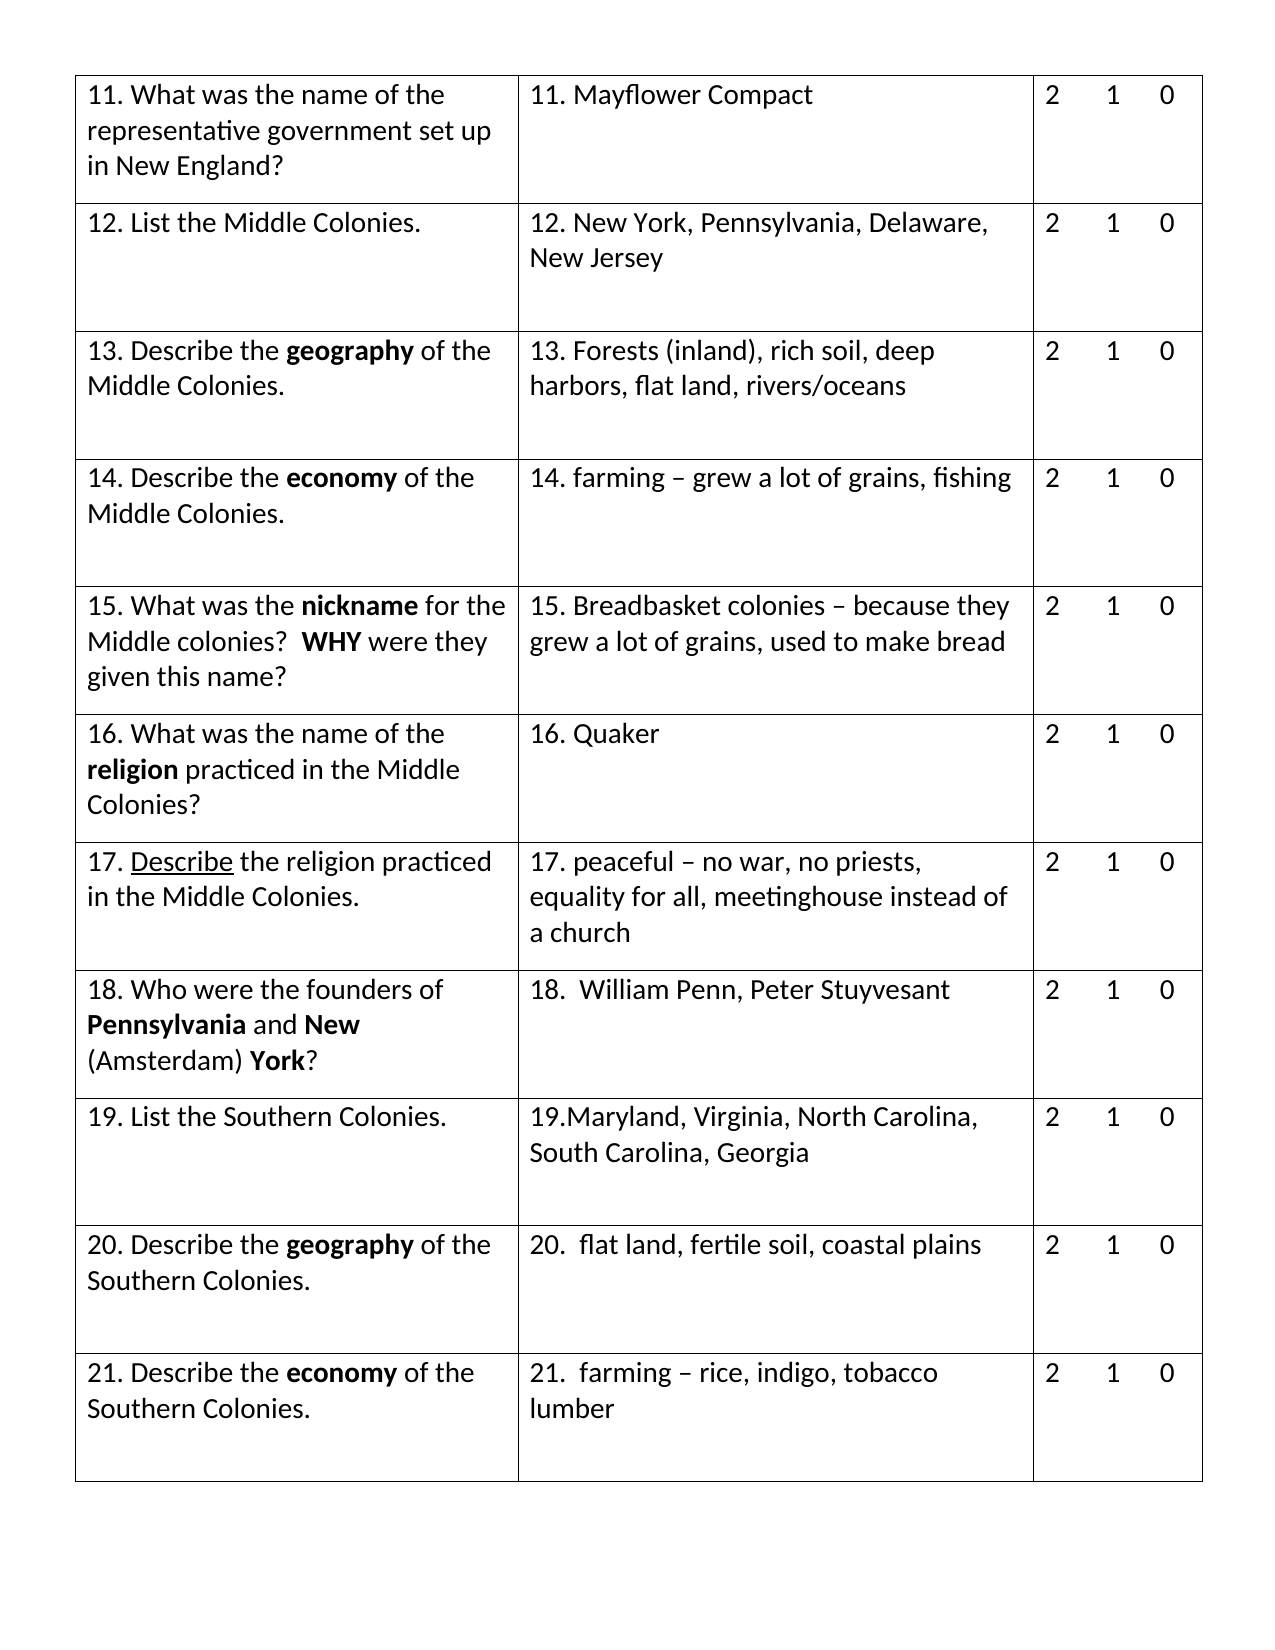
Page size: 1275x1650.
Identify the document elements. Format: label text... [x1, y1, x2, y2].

table_cell 16. Quaker [519, 715, 1033, 842]
table_cell 2 1 0 [1034, 1099, 1202, 1225]
table_cell 13. Describe the geography of the Middle Colonies. [76, 332, 518, 458]
table_cell 20. Describe the geography of the Southern Colonies. [76, 1226, 518, 1353]
table_cell 17. peaceful – no war, no priests, equality for all, meetinghouse instead of a church [519, 843, 1033, 970]
table_cell 21. farming – rice, indigo, tobacco lumber [519, 1354, 1033, 1481]
table_cell 13. Forests (inland), rich soil, deep harbors, flat land, rivers/oceans [519, 332, 1033, 458]
table_cell 15. Breadbasket colonies – because they grew a lot of grains, used to make bread [519, 587, 1033, 714]
table_cell 2 1 0 [1034, 1226, 1202, 1353]
table_cell 2 1 0 [1034, 971, 1202, 1097]
table_cell 2 1 0 [1034, 460, 1202, 586]
table_cell 20. flat land, fertile soil, coastal plains [519, 1226, 1033, 1353]
table_cell 12. , , , [519, 204, 1033, 331]
table_cell 15. What was the nickname for the Middle colonies? WHY were they given this name? [76, 587, 518, 714]
table_cell 14. farming – grew a lot of grains, fishing [519, 460, 1033, 586]
table_cell 17. Describe the religion practiced in the Middle Colonies. [76, 843, 518, 970]
table_cell 11. Mayflower Compact [519, 76, 1033, 203]
table_cell 2 1 0 [1034, 76, 1202, 203]
table_cell 21. Describe the economy of the Southern Colonies. [76, 1354, 518, 1481]
table_cell 18. Who were the founders of and New () ? [76, 971, 518, 1097]
table_cell 2 1 0 [1034, 1354, 1202, 1481]
table_cell 11. What was the name of the representative government set up in ? [76, 76, 518, 203]
table_cell 2 1 0 [1034, 587, 1202, 714]
table_cell 18. William Penn, Peter Stuyvesant [519, 971, 1033, 1097]
table_cell 2 1 0 [1034, 843, 1202, 970]
table_cell 19., , , , [519, 1099, 1033, 1225]
table_cell 12. List the Middle Colonies. [76, 204, 518, 331]
table_cell 2 1 0 [1034, 715, 1202, 842]
table_cell 16. What was the name of the religion practiced in the Middle Colonies? [76, 715, 518, 842]
table_cell 14. Describe the economy of the Middle Colonies. [76, 460, 518, 586]
table_cell 19. List the Southern Colonies. [76, 1099, 518, 1225]
table_cell 2 1 0 [1034, 204, 1202, 331]
table_cell 2 1 0 [1034, 332, 1202, 458]
